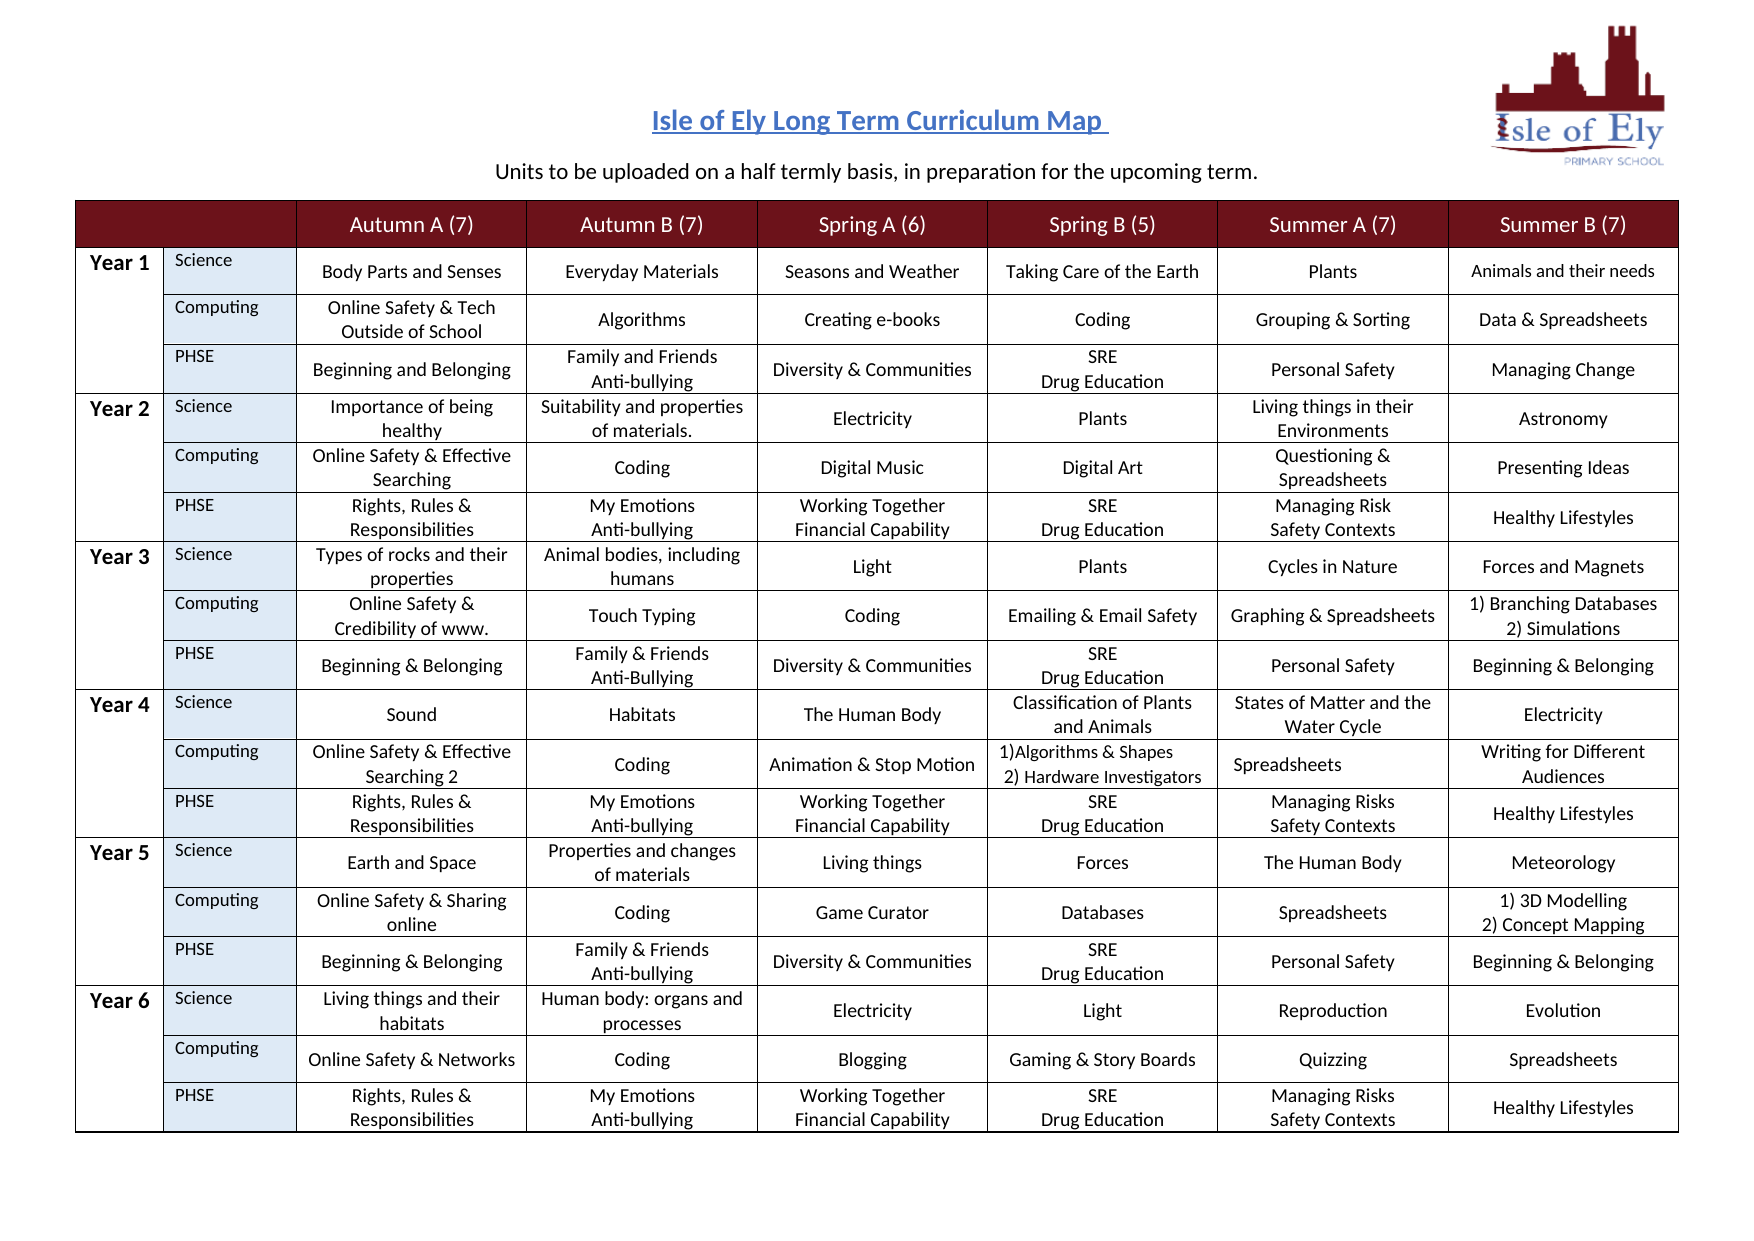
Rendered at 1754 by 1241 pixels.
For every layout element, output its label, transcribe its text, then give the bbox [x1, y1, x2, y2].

table_cell Beginning and Belonging [297, 345, 526, 393]
table_cell Science [164, 838, 296, 887]
table_cell Coding [988, 295, 1217, 343]
table_cell Working Together Financial Capability [758, 789, 987, 837]
table_cell Forces [988, 838, 1217, 887]
table_cell Family & Friends Anti-Bullying [527, 641, 757, 689]
table_cell Blogging [758, 1036, 987, 1082]
table_cell Computing [164, 295, 296, 343]
table_cell Rights, Rules & Responsibilities [297, 789, 526, 837]
table_cell Quizzing [1218, 1036, 1448, 1082]
table_cell Data & Spreadsheets [1449, 295, 1678, 343]
table_cell Managing Risk Safety Contexts [1218, 493, 1448, 541]
table_cell Gaming & Story Boards [988, 1036, 1217, 1082]
table_cell Light [758, 542, 987, 590]
table_cell Coding [527, 740, 757, 788]
table_cell 1) Branching Databases 2) Simulations [1449, 591, 1678, 640]
table_cell Human body: organs and processes [527, 986, 757, 1035]
table_cell Questioning & Spreadsheets [1218, 443, 1448, 492]
table_cell Managing Risks Safety Contexts [1218, 789, 1448, 837]
table_cell Living things [758, 838, 987, 887]
table_cell Grouping & Sorting [1218, 295, 1448, 343]
table_cell PHSE [164, 937, 296, 985]
table_cell Year 2 [76, 394, 163, 541]
table_cell Habitats [527, 690, 757, 738]
table_cell Computing [164, 1036, 296, 1082]
table_header Spring B (5) [988, 201, 1217, 247]
text Isle of Ely Long Term Curriculum Map [75, 102, 1679, 137]
table_cell Creating e-books [758, 295, 987, 343]
table_cell Diversity & Communities [758, 937, 987, 985]
table_cell Taking Care of the Earth [988, 248, 1217, 294]
table_cell Science [164, 986, 296, 1035]
table_cell States of Matter and the Water Cycle [1218, 690, 1448, 738]
table_cell Touch Typing [527, 591, 757, 640]
table_cell Coding [527, 888, 757, 936]
table_cell Diversity & Communities [758, 345, 987, 393]
table_cell SRE Drug Education [988, 937, 1217, 985]
table_cell Types of rocks and their properties [297, 542, 526, 590]
table_cell Databases [988, 888, 1217, 936]
table_cell Writing for Different Audiences [1449, 740, 1678, 788]
table_cell Managing Change [1449, 345, 1678, 393]
table_cell Year 1 [76, 248, 163, 393]
table_cell Spreadsheets [1218, 740, 1448, 788]
table_cell Reproduction [1218, 986, 1448, 1035]
table_cell PHSE [164, 345, 296, 393]
table_cell The Human Body [758, 690, 987, 738]
table_cell Personal Safety [1218, 345, 1448, 393]
table_cell Science [164, 394, 296, 442]
table_cell Year 5 [76, 838, 163, 985]
table_cell Electricity [758, 986, 987, 1035]
table_cell Diversity & Communities [758, 641, 987, 689]
table_cell Seasons and Weather [758, 248, 987, 294]
table_cell Personal Safety [1218, 937, 1448, 985]
table_cell Family & Friends Anti-bullying [527, 937, 757, 985]
table_cell Animals and their needs [1449, 248, 1678, 294]
table_cell Astronomy [1449, 394, 1678, 442]
table_cell Science [164, 542, 296, 590]
table_cell Emailing & Email Safety [988, 591, 1217, 640]
table_cell SRE Drug Education [988, 345, 1217, 393]
table_cell Cycles in Nature [1218, 542, 1448, 590]
table_cell Rights, Rules & Responsibilities [297, 493, 526, 541]
table_cell Plants [988, 394, 1217, 442]
table_cell Beginning & Belonging [1449, 937, 1678, 985]
table_cell My Emotions Anti-bullying [527, 493, 757, 541]
table_cell 1)Algorithms & Shapes 2) Hardware Investigators [988, 740, 1217, 788]
table_cell Coding [527, 1036, 757, 1082]
table_cell Science [164, 690, 296, 738]
table_cell Sound [297, 690, 526, 738]
table_cell Graphing & Spreadsheets [1218, 591, 1448, 640]
table_cell Science [164, 248, 296, 294]
table_cell Light [988, 986, 1217, 1035]
table_cell Healthy Lifestyles [1449, 493, 1678, 541]
picture [1488, 17, 1677, 102]
table_cell 1) 3D Modelling 2) Concept Mapping [1449, 888, 1678, 936]
table_header Spring A (6) [758, 201, 987, 247]
table_cell Working Together Financial Capability [758, 1083, 987, 1131]
table_cell Year 4 [76, 690, 163, 837]
table_cell Working Together Financial Capability [758, 493, 987, 541]
picture [1488, 137, 1677, 157]
table_cell Beginning & Belonging [297, 641, 526, 689]
table_cell Electricity [758, 394, 987, 442]
table_cell SRE Drug Education [988, 789, 1217, 837]
table_cell Everyday Materials [527, 248, 757, 294]
table_cell Computing [164, 740, 296, 788]
table_cell Importance of being healthy [297, 394, 526, 442]
table_cell My Emotions Anti-bullying [527, 789, 757, 837]
table_cell Healthy Lifestyles [1449, 1083, 1678, 1131]
table_cell Year 3 [76, 542, 163, 689]
table_cell Beginning & Belonging [297, 937, 526, 985]
table_cell Meteorology [1449, 838, 1678, 887]
table_cell Year 6 [76, 986, 163, 1131]
table_header Summer A (7) [1218, 201, 1448, 247]
table_cell PHSE [164, 493, 296, 541]
table_cell SRE Drug Education [988, 641, 1217, 689]
table_cell Living things and their habitats [297, 986, 526, 1035]
table_cell Game Curator [758, 888, 987, 936]
table_cell Online Safety & Tech Outside of School [297, 295, 526, 343]
table_cell Online Safety & Credibility of www. [297, 591, 526, 640]
table_cell Algorithms [527, 295, 757, 343]
table_cell Online Safety & Effective Searching 2 [297, 740, 526, 788]
table_cell Spreadsheets [1218, 888, 1448, 936]
table_header Summer B (7) [1449, 201, 1678, 247]
table_cell Coding [758, 591, 987, 640]
table_header Autumn A (7) [297, 201, 526, 247]
table_cell Animal bodies, including humans [527, 542, 757, 590]
table_cell Computing [164, 888, 296, 936]
text Units to be uploaded on a half termly basis, in preparation for the upcoming term. [75, 157, 1679, 185]
table_cell Rights, Rules & Responsibilities [297, 1083, 526, 1131]
table_cell My Emotions Anti-bullying [527, 1083, 757, 1131]
table_cell Digital Music [758, 443, 987, 492]
table_cell Managing Risks Safety Contexts [1218, 1083, 1448, 1131]
table_cell PHSE [164, 641, 296, 689]
table_cell PHSE [164, 789, 296, 837]
table_cell Family and Friends Anti-bullying [527, 345, 757, 393]
table_cell Computing [164, 443, 296, 492]
table_cell Classification of Plants and Animals [988, 690, 1217, 738]
table_cell Plants [988, 542, 1217, 590]
table_header [76, 201, 296, 247]
table_cell SRE Drug Education [988, 1083, 1217, 1131]
table_cell Computing [164, 591, 296, 640]
table_cell Online Safety & Effective Searching [297, 443, 526, 492]
table_cell PHSE [164, 1083, 296, 1131]
table_cell Forces and Magnets [1449, 542, 1678, 590]
table_cell Spreadsheets [1449, 1036, 1678, 1082]
table_cell Animation & Stop Motion [758, 740, 987, 788]
table_cell Coding [527, 443, 757, 492]
table_cell SRE Drug Education [988, 493, 1217, 541]
table_cell The Human Body [1218, 838, 1448, 887]
table_cell Plants [1218, 248, 1448, 294]
table_cell Personal Safety [1218, 641, 1448, 689]
table_cell Living things in their Environments [1218, 394, 1448, 442]
table_cell Online Safety & Sharing online [297, 888, 526, 936]
table_cell Digital Art [988, 443, 1217, 492]
table_cell Body Parts and Senses [297, 248, 526, 294]
table_cell Electricity [1449, 690, 1678, 738]
table_cell Online Safety & Networks [297, 1036, 526, 1082]
table_cell Suitability and properties of materials. [527, 394, 757, 442]
table_cell Evolution [1449, 986, 1678, 1035]
table_cell Presenting Ideas [1449, 443, 1678, 492]
table_header Autumn B (7) [527, 201, 757, 247]
table_cell Beginning & Belonging [1449, 641, 1678, 689]
table_cell Properties and changes of materials [527, 838, 757, 887]
table_cell Healthy Lifestyles [1449, 789, 1678, 837]
table_cell Earth and Space [297, 838, 526, 887]
